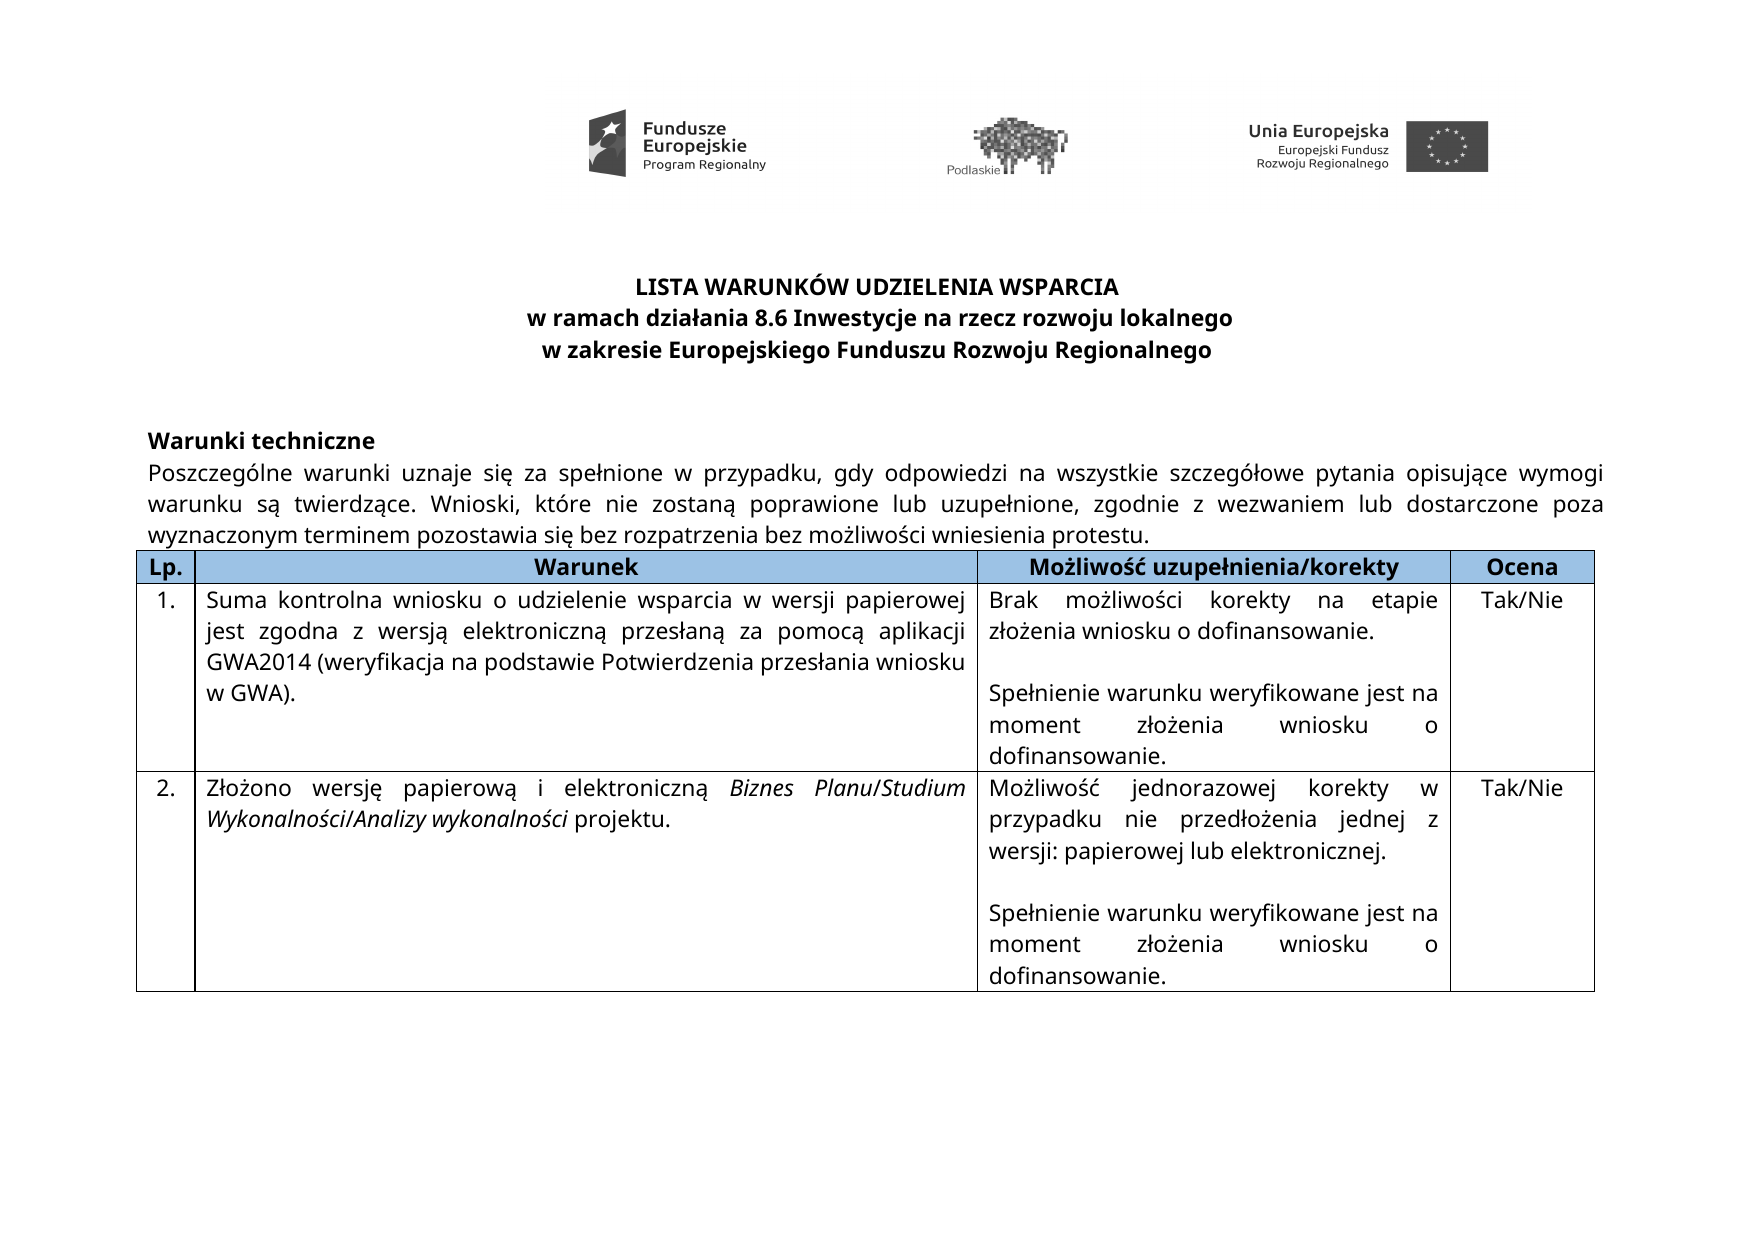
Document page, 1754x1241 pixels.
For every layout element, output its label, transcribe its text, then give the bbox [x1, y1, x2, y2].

table_cell Złożono wersję papierową i elektroniczną Biznes Planu/Studium Wykonalności/Analizy wykonalności projektu. [196, 772, 977, 991]
table_header Ocena [1451, 551, 1594, 583]
text w ramach działania 8.6 Inwestycje na rzecz rozwoju lokalnego [148, 302, 1606, 334]
table_header Możliwość uzupełnienia/korekty [978, 551, 1450, 583]
text LISTA WARUNKÓW UDZIELENIA WSPARCIA [148, 271, 1606, 302]
text Warunki techniczne [148, 425, 1606, 457]
text w zakresie Europejskiego Funduszu Rozwoju Regionalnego [148, 334, 1606, 365]
table_cell 2. [137, 772, 194, 991]
table_cell Tak/Nie [1451, 772, 1594, 991]
table_header Lp. [137, 551, 194, 583]
table_cell Tak/Nie [1451, 584, 1594, 771]
table_cell Brak możliwości korekty na etapie złożenia wniosku o dofinansowanie. Spełnienie warunku weryfikowane jest na moment złożenia wniosku o dofinansowanie. [978, 584, 1450, 771]
text Poszczególne warunki uznaje się za spełnione w przypadku, gdy odpowiedzi na wszystkie szczegółowe pytania opisujące wymogi warunku są twierdzące. Wnioski, które nie zostaną poprawione lub uzupełnione, zgodnie z wezwaniem lub dostarczone poza wyznaczonym terminem pozostawia się bez rozpatrzenia bez możliwości wniesienia protestu. [148, 457, 1606, 550]
table_cell 1. [137, 584, 194, 771]
table_cell Suma kontrolna wniosku o udzielenie wsparcia w wersji papierowej jest zgodna z wersją elektroniczną przesłaną za pomocą aplikacji GWA2014 (weryfikacja na podstawie Potwierdzenia przesłania wniosku w GWA). [196, 584, 977, 771]
table_cell Możliwość jednorazowej korekty w przypadku nie przedłożenia jednej z wersji: papierowej lub elektronicznej. Spełnienie warunku weryfikowane jest na moment złożenia wniosku o dofinansowanie. [978, 772, 1450, 991]
table_header Warunek [196, 551, 977, 583]
